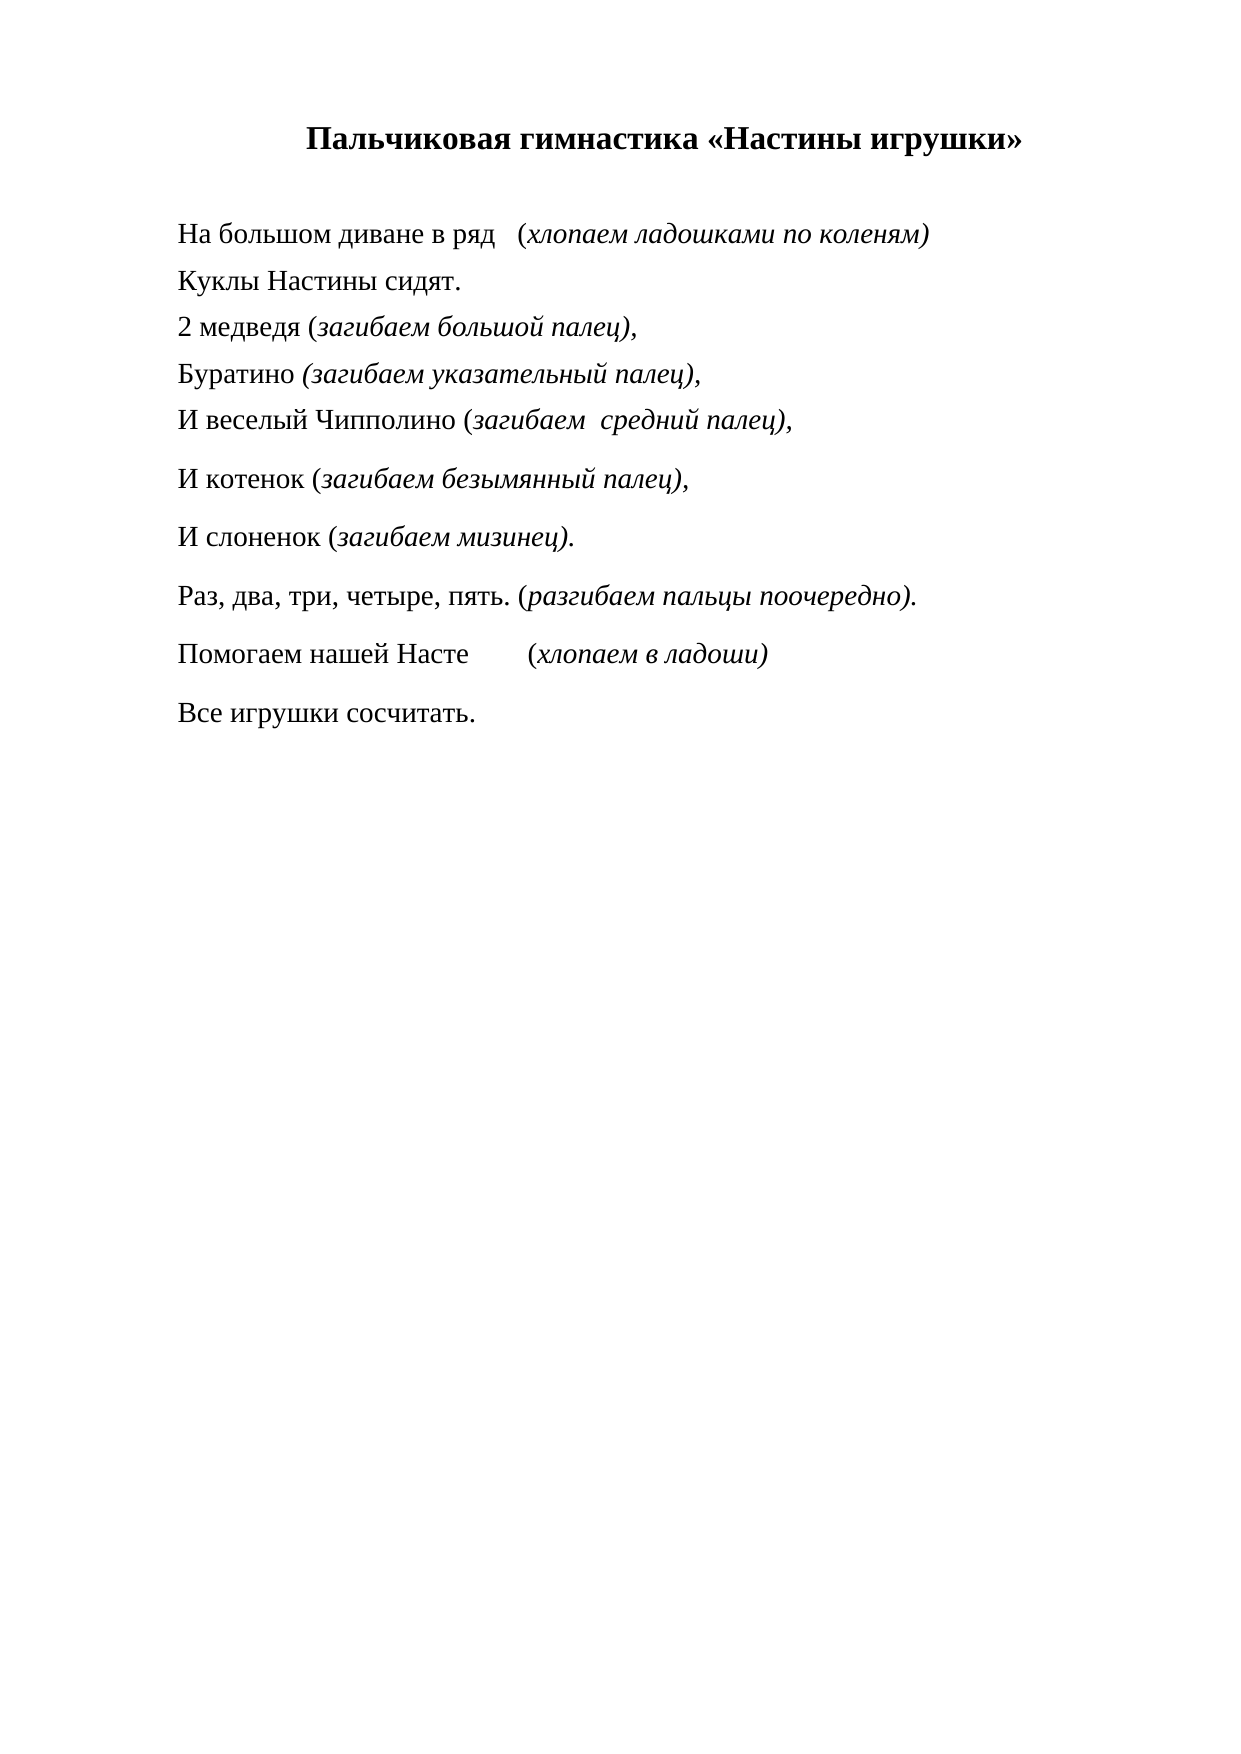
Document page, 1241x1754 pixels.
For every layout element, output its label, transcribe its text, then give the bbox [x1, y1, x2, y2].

text И слоненок (загибаем мизинец). [177, 519, 1152, 553]
text И котенок (загибаем безымянный палец), [177, 461, 1152, 494]
text Буратино (загибаем указательный палец), [177, 356, 1152, 389]
text Помогаем нашей Насте (хлопаем в ладоши) [177, 636, 1152, 670]
text Все игрушки сосчитать. [177, 695, 1152, 728]
text И веселый Чипполино (загибаем средний палец), [177, 402, 1152, 436]
text Раз, два, три, четыре, пять. (разгибаем пальцы поочередно). [177, 578, 1152, 611]
text На большом диване в ряд (хлопаем ладошками по коленям) [177, 216, 1152, 249]
text Куклы Настины сидят. [177, 263, 1152, 296]
text 2 медведя (загибаем большой палец), [177, 309, 1152, 343]
text Пальчиковая гимнастика «Настины игрушки» [177, 118, 1152, 156]
